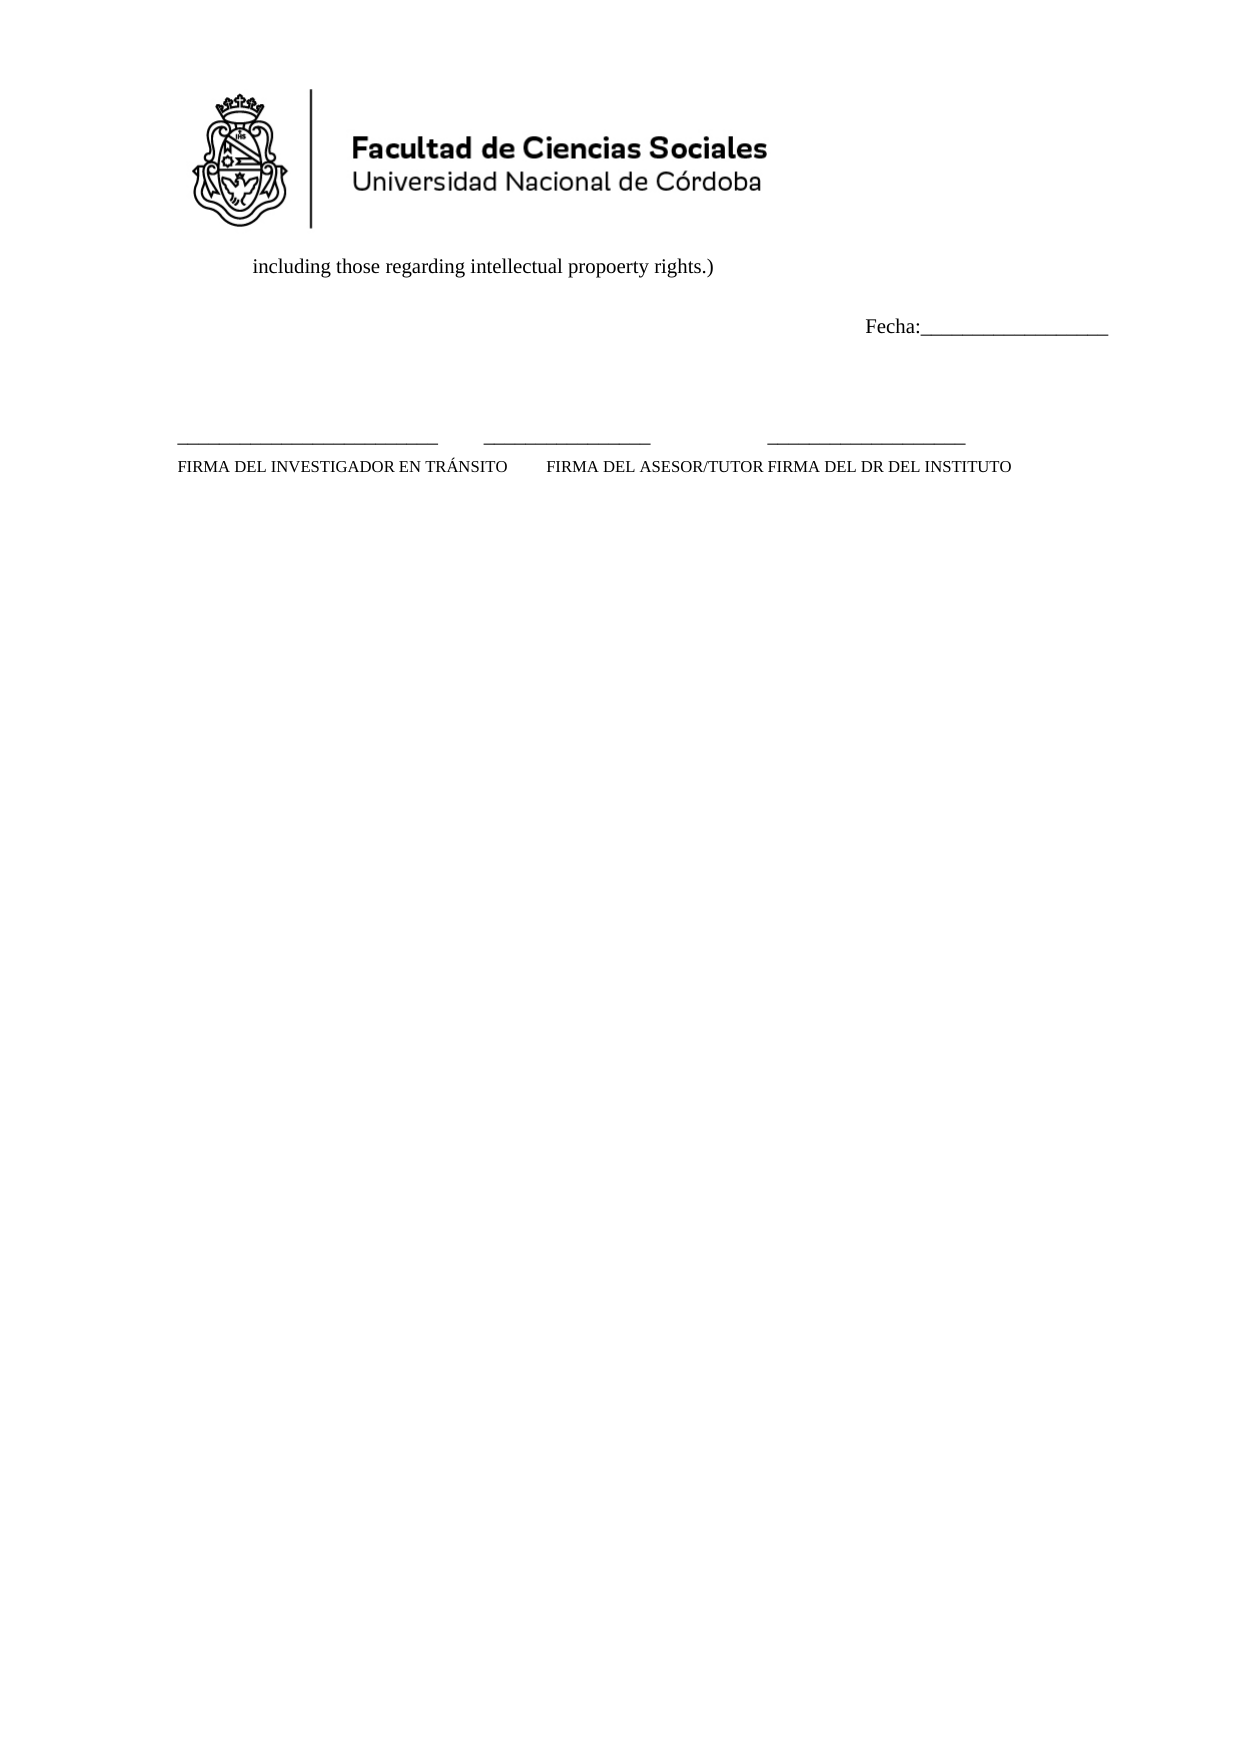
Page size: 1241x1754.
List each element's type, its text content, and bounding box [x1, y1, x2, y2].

text _________________________ ________________ ___________________ FIRMA DEL INVESTIGADOR EN TRÁNSITO FIRMA DEL ASESOR/TUTOR FIRMA DEL DR DEL INSTITUTO [177, 423, 1108, 476]
picture [162, 73, 826, 254]
list Fecha:__________________ [252, 314, 1108, 338]
